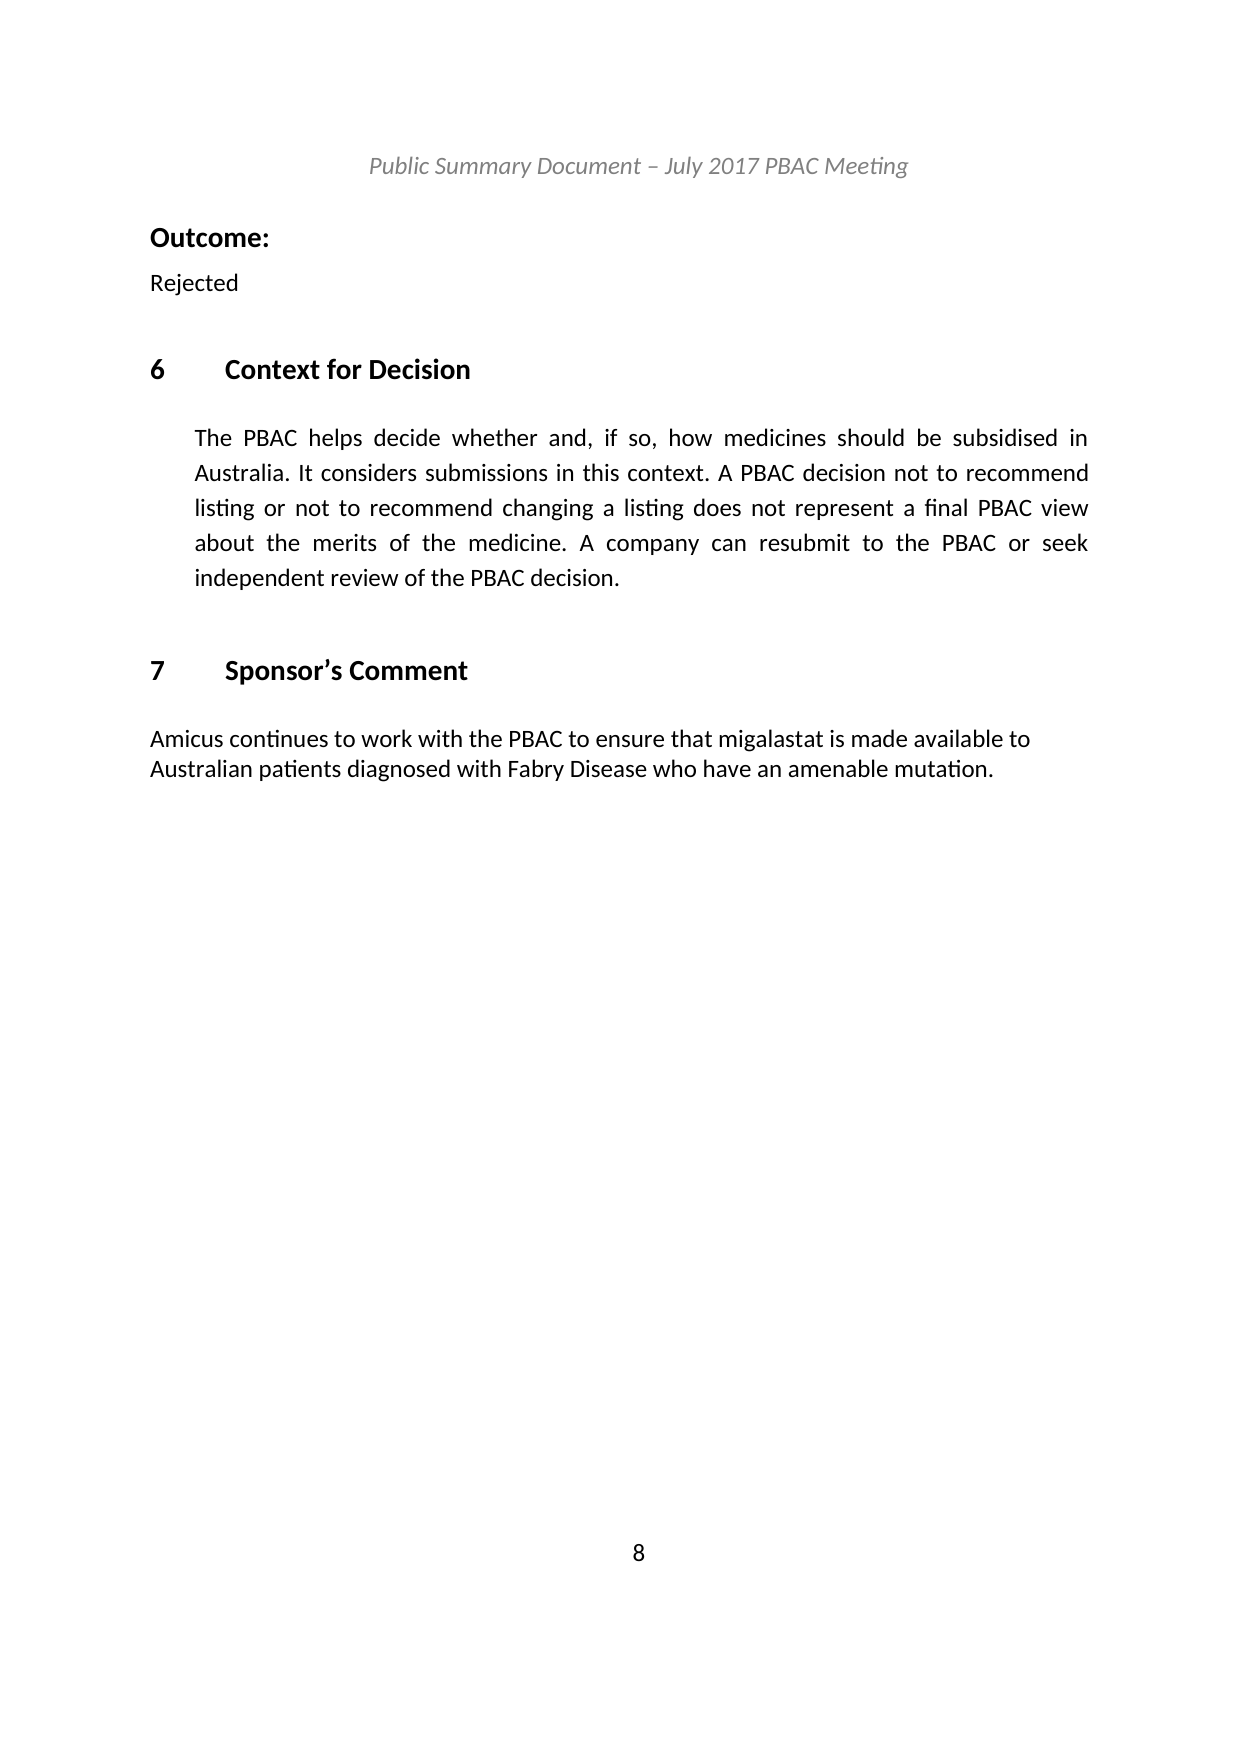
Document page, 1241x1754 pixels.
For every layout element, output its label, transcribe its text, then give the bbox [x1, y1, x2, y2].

text Outcome: [150, 219, 1090, 255]
subtitle Sponsor’s Comment [150, 652, 1090, 688]
text Rejected [150, 267, 1090, 298]
text The PBAC helps decide whether and, if so, how medicines should be subsidised in Australia. It considers submissions in this context. A PBAC decision not to recommend listing or not to recommend changing a listing does not represent a final PBAC view about the merits of the medicine. A company can resubmit to the PBAC or seek independent review of the PBAC decision. [194, 422, 1090, 592]
subtitle Context for Decision [150, 351, 1090, 387]
text Amicus continues to work with the PBAC to ensure that migalastat is made available to Australian patients diagnosed with Fabry Disease who have an amenable mutation. [150, 723, 1090, 784]
